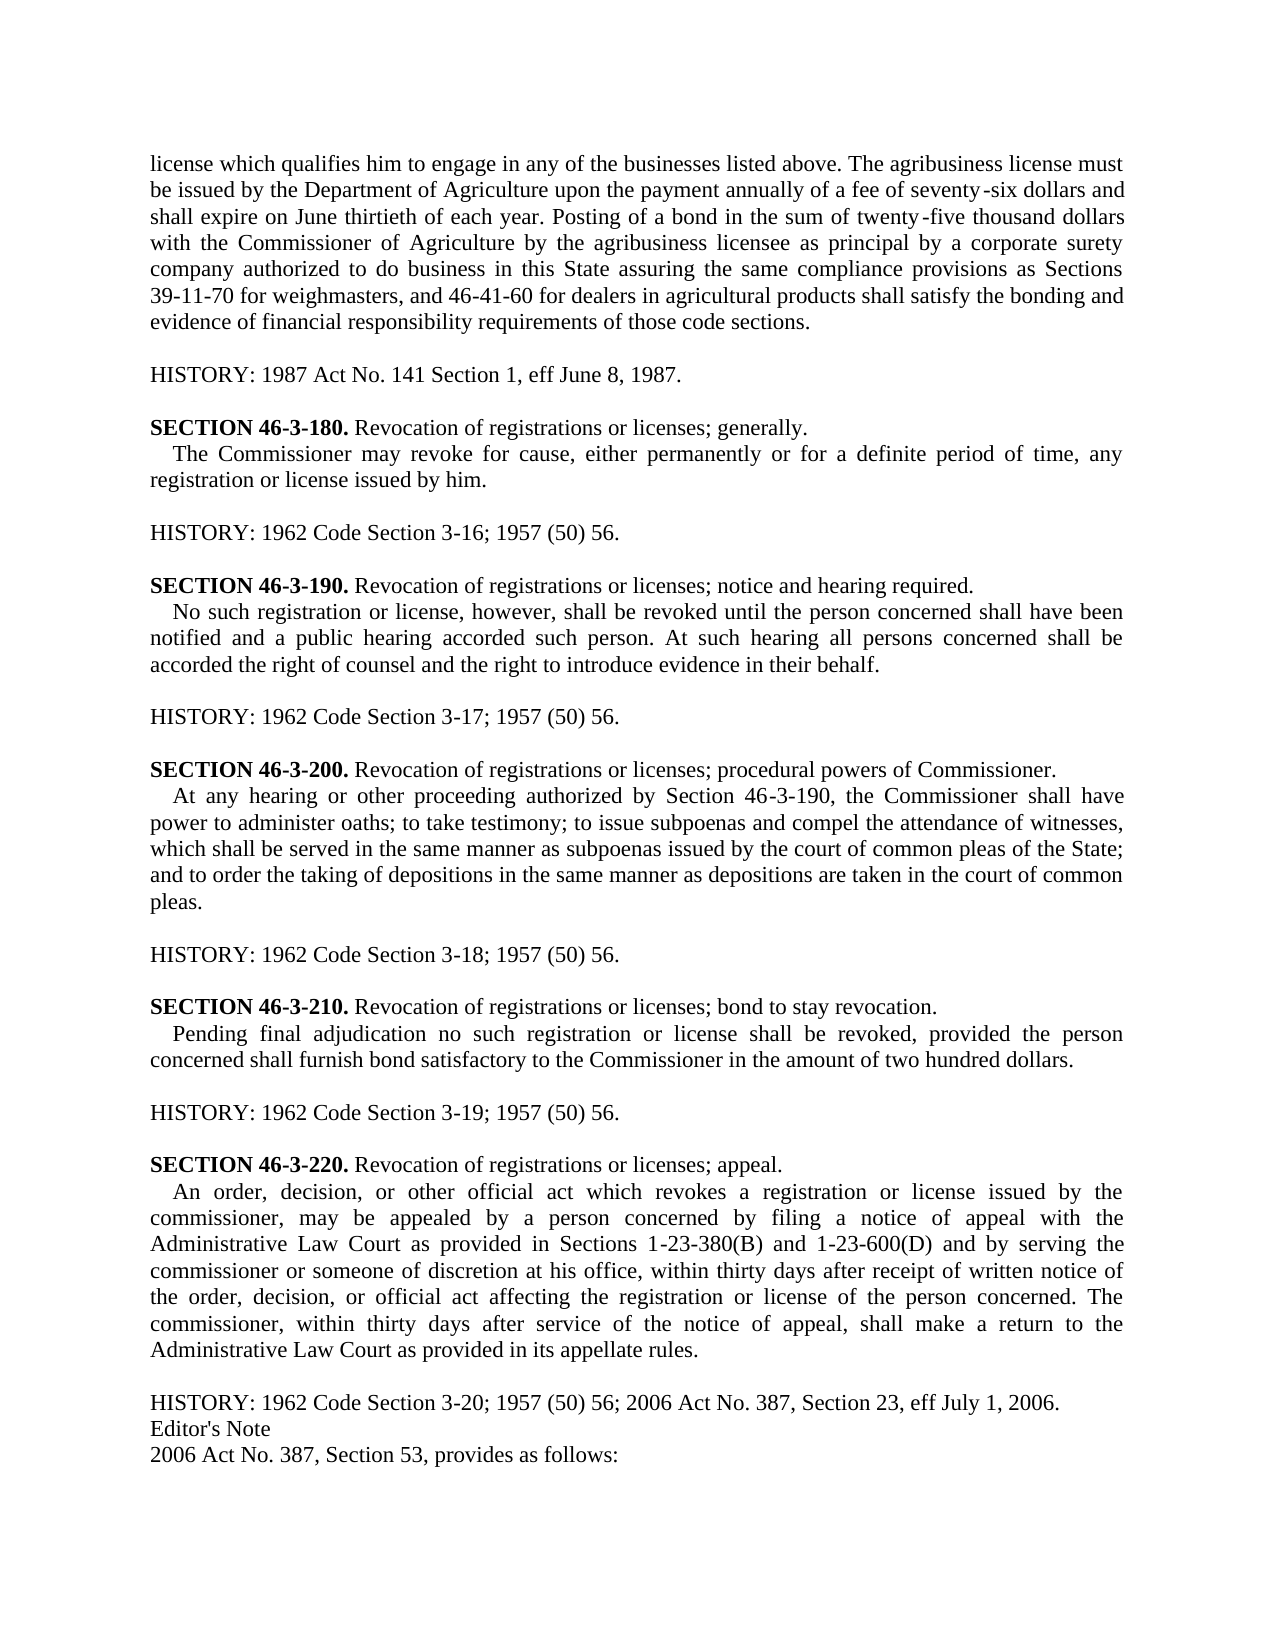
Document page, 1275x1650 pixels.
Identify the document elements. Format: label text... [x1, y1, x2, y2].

text SECTION 46-3-200. Revocation of registrations or licenses; procedural powers of Commissioner. [150, 756, 1125, 782]
text HISTORY: 1962 Code Section 3-18; 1957 (50) 56. [150, 941, 1125, 967]
text Editor's Note [150, 1415, 1125, 1441]
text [150, 150, 1125, 334]
text HISTORY: 1962 Code Section 3-16; 1957 (50) 56. [150, 519, 1125, 545]
text HISTORY: 1987 Act No. 141 Section 1, eff June 8, 1987. [150, 361, 1125, 387]
text SECTION 46-3-210. Revocation of registrations or licenses; bond to stay revocation. [150, 993, 1125, 1020]
text An order, decision, or other official act which revokes a registration or license issued by the commissioner, may be appealed by a person concerned by filing a notice of appeal with the Administrative Law Court as provided in Sections 1-23-380(B) and 1-23-600(D) and by serving the commissioner or someone of discretion at his office, within thirty days after receipt of written notice of the order, decision, or official act affecting the registration or license of the person concerned. The commissioner, within thirty days after service of the notice of appeal, shall make a return to the Administrative Law Court as provided in its appellate rules. [150, 1178, 1125, 1362]
text HISTORY: 1962 Code Section 3-17; 1957 (50) 56. [150, 703, 1125, 730]
text Pending final adjudication no such registration or license shall be revoked, provided the person concerned shall furnish bond satisfactory to the Commissioner in the amount of two hundred dollars. [150, 1020, 1125, 1072]
text At any hearing or other proceeding authorized by Section 46-3-190, the Commissioner shall have power to administer oaths; to take testimony; to issue subpoenas and compel the attendance of witnesses, which shall be served in the same manner as subpoenas issued by the court of common pleas of the State; and to order the taking of depositions in the same manner as depositions are taken in the court of common pleas. [150, 782, 1125, 914]
text SECTION 46-3-190. Revocation of registrations or licenses; notice and hearing required. [150, 572, 1125, 598]
text HISTORY: 1962 Code Section 3-20; 1957 (50) 56; 2006 Act No. 387, Section 23, eff July 1, 2006. [150, 1389, 1125, 1415]
text No such registration or license, however, shall be revoked until the person concerned shall have been notified and a public hearing accorded such person. At such hearing all persons concerned shall be accorded the right of counsel and the right to introduce evidence in their behalf. [150, 598, 1125, 677]
text HISTORY: 1962 Code Section 3-19; 1957 (50) 56. [150, 1099, 1125, 1125]
text The Commissioner may revoke for cause, either permanently or for a definite period of time, any registration or license issued by him. [150, 440, 1125, 493]
text SECTION 46-3-180. Revocation of registrations or licenses; generally. [150, 413, 1125, 440]
text SECTION 46-3-220. Revocation of registrations or licenses; appeal. [150, 1151, 1125, 1178]
text 2006 Act No. 387, Section 53, provides as follows: [150, 1441, 1125, 1468]
